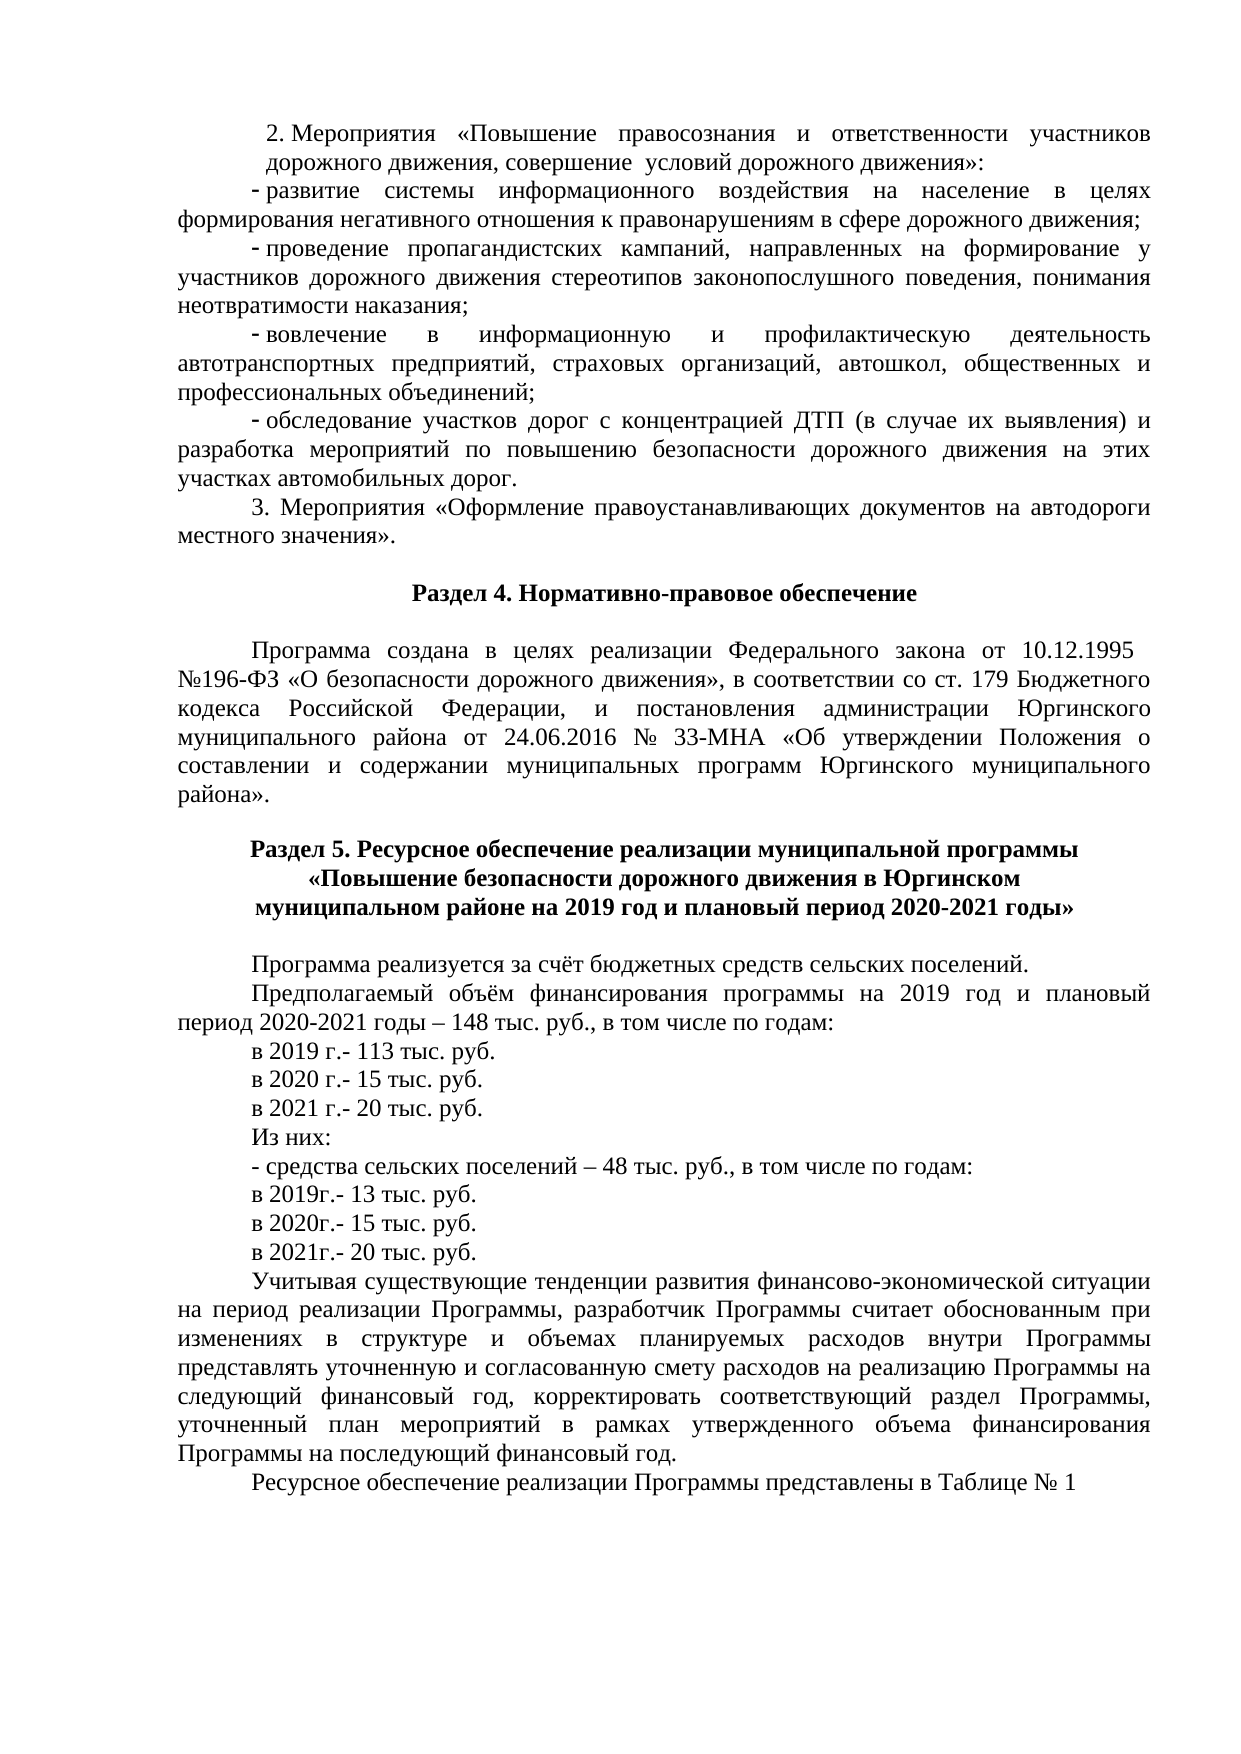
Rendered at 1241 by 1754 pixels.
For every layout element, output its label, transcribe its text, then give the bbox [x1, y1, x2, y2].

text в 2020 г.- 15 тыс. руб. [177, 1064, 1152, 1093]
text Предполагаемый объём финансирования программы на 2019 год и плановый период 2020-2021 годы – 148 тыс. руб., в том числе по годам: [177, 978, 1152, 1036]
text в 2021 г.- 20 тыс. руб. [177, 1093, 1152, 1122]
text 3. Мероприятия «Оформление правоустанавливающих документов на автодороги местного значения». [177, 492, 1152, 549]
text Программа создана в целях реализации Федерального закона от 10.12.1995 №196-ФЗ «О безопасности дорожного движения», в соответствии со ст. 179 Бюджетного кодекса Российской Федерации, и постановления администрации Юргинского муниципального района от 24.06.2016 № 33-МНА «Об утверждении Положения о составлении и содержании муниципальных программ Юргинского муниципального района». [177, 636, 1152, 808]
text в 2021г.- 20 тыс. руб. [177, 1237, 1152, 1266]
text в 2019 г.- 113 тыс. руб. [177, 1036, 1152, 1064]
text Раздел 4. Нормативно-правовое обеспечение [177, 578, 1152, 607]
text Программа реализуется за счёт бюджетных средств сельских поселений. [177, 949, 1152, 978]
text Из них: [177, 1122, 1152, 1151]
text муниципальном районе на 2019 год и плановый период 2020-2021 годы» [177, 892, 1152, 921]
text - средства сельских поселений – 48 тыс. руб., в том числе по годам: [177, 1151, 1152, 1179]
text 2. Мероприятия «Повышение правосознания и ответственности участников дорожного движения, совершение условий дорожного движения»: [266, 118, 1152, 176]
list обследование участков дорог с концентрацией ДТП (в случае их выявления) и разработка мероприятий по повышению безопасности дорожного движения на этих участках автомобильных дорог. [177, 406, 1152, 492]
list развитие системы информационного воздействия на население в целях формирования негативного отношения к правонарушениям в сфере дорожного движения; [177, 176, 1152, 233]
list вовлечение в информационную и профилактическую деятельность автотранспортных предприятий, страховых организаций, автошкол, общественных и профессиональных объединений; [177, 319, 1152, 406]
text в 2020г.- 15 тыс. руб. [177, 1208, 1152, 1237]
list проведение пропагандистских кампаний, направленных на формирование у участников дорожного движения стереотипов законопослушного поведения, понимания неотвратимости наказания; [177, 233, 1152, 319]
text Учитывая существующие тенденции развития финансово-экономической ситуации на период реализации Программы, разработчик Программы считает обоснованным при изменениях в структуре и объемах планируемых расходов внутри Программы представлять уточненную и согласованную смету расходов на реализацию Программы на следующий финансовый год, корректировать соответствующий раздел Программы, уточненный план мероприятий в рамках утвержденного объема финансирования Программы на последующий финансовый год. [177, 1266, 1152, 1467]
text Раздел 5. Ресурсное обеспечение реализации муниципальной программы [177, 834, 1152, 863]
text «Повышение безопасности дорожного движения в Юргинском [177, 863, 1152, 892]
text в 2019г.- 13 тыс. руб. [177, 1179, 1152, 1208]
text Ресурсное обеспечение реализации Программы представлены в Таблице № 1 [177, 1467, 1152, 1496]
